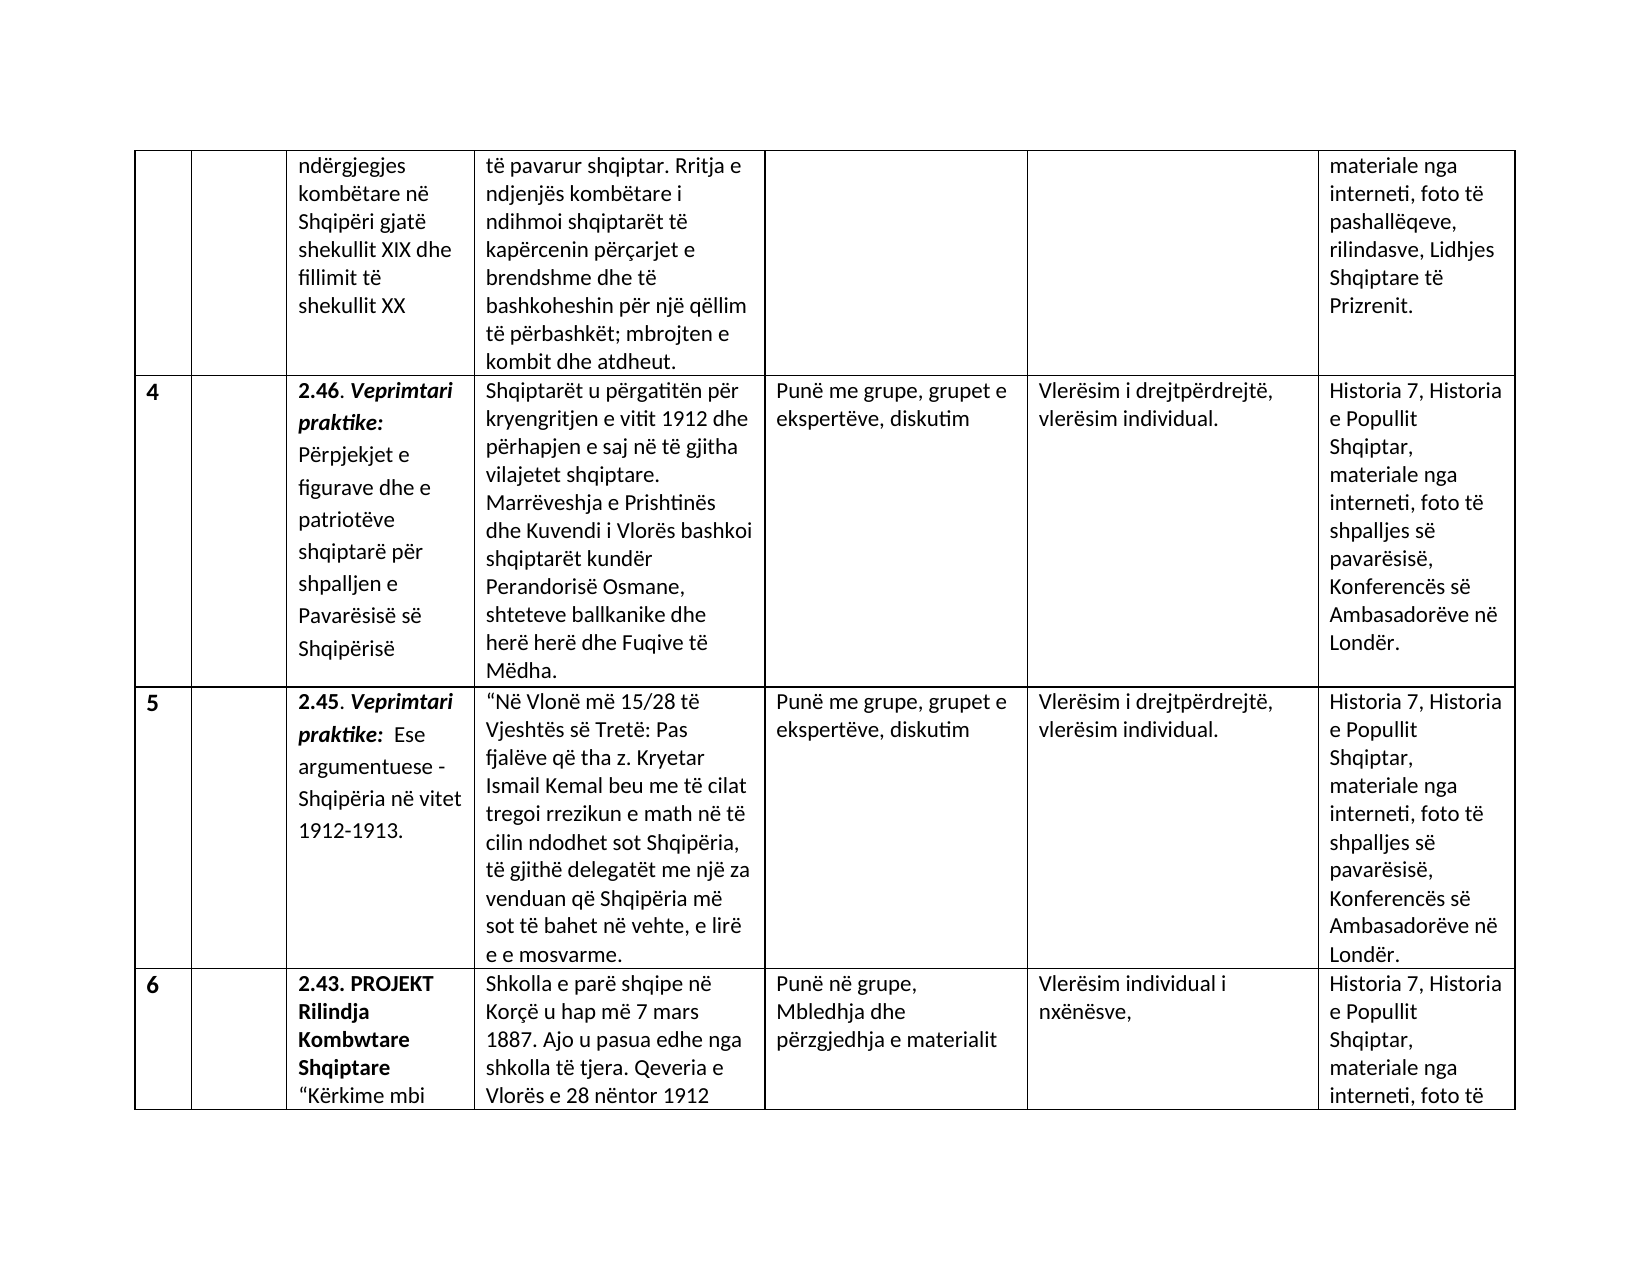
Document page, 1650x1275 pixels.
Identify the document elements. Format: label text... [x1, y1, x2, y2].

table_cell Historia 7, Historia e Popullit Shqiptar, materiale nga interneti, foto të shpalljes së pavarësisë, Konferencës së Ambasadorëve në Londër. [1319, 688, 1514, 968]
table_cell [192, 688, 286, 968]
table_cell 3 [136, 151, 191, 375]
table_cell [766, 151, 1027, 375]
table_cell Historia 7, Historia e Popullit Shqiptar, materiale nga interneti, foto të shpalljes së pavarësisë, Konferencës së Ambasadorëve në Londër. [1319, 376, 1514, 686]
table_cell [766, 969, 1027, 1109]
table_cell 6 [136, 969, 191, 1109]
table_cell Punë me grupe, grupet e ekspertëve, diskutim [766, 688, 1027, 968]
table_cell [1028, 151, 1318, 375]
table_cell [287, 151, 474, 375]
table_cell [287, 969, 474, 1109]
table_cell Vlerësim i drejtpërdrejtë, vlerësim individual. [1028, 688, 1318, 968]
table_cell 4 [136, 376, 191, 686]
table_cell 2.45. Veprimtari praktike: Ese argumentuese - Shqipëria në vitet 1912-1913. [287, 688, 474, 968]
table_cell Shqiptarët u përgatitën për kryengritjen e vitit 1912 dhe përhapjen e saj në të gjitha vilajetet shqiptare. Marrëveshja e Prishtinës dhe Kuvendi i Vlorës bashkoi shqiptarët kundër Perandorisë Osmane, shteteve ballkanike dhe herë herë dhe Fuqive të Mëdha. [475, 376, 764, 686]
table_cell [1028, 969, 1318, 1109]
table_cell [475, 969, 764, 1109]
table_cell Vlerësim i drejtpërdrejtë, vlerësim individual. [1028, 376, 1318, 686]
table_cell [1319, 969, 1514, 1109]
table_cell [1319, 151, 1514, 375]
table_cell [475, 151, 764, 375]
table_cell [192, 151, 286, 375]
table_cell [192, 376, 286, 686]
table_cell “Në Vlonë më 15/28 të Vjeshtës së Tretë: Pas fjalëve që tha z. Kryetar Ismail Kemal beu me të cilat tregoi rrezikun e math në të cilin ndodhet sot Shqipëria, të gjithë delegatët me një za venduan që Shqipëria më sot të bahet në vehte, e lirë e e mosvarme. [475, 688, 764, 968]
table_cell Punë me grupe, grupet e ekspertëve, diskutim [766, 376, 1027, 686]
table_cell [192, 969, 286, 1109]
table_cell 2.46. Veprimtari praktike: Përpjekjet e figurave dhe e patriotëve shqiptarë për shpalljen e Pavarësisë së Shqipërisë [287, 376, 474, 686]
table_cell 5 [136, 688, 191, 968]
